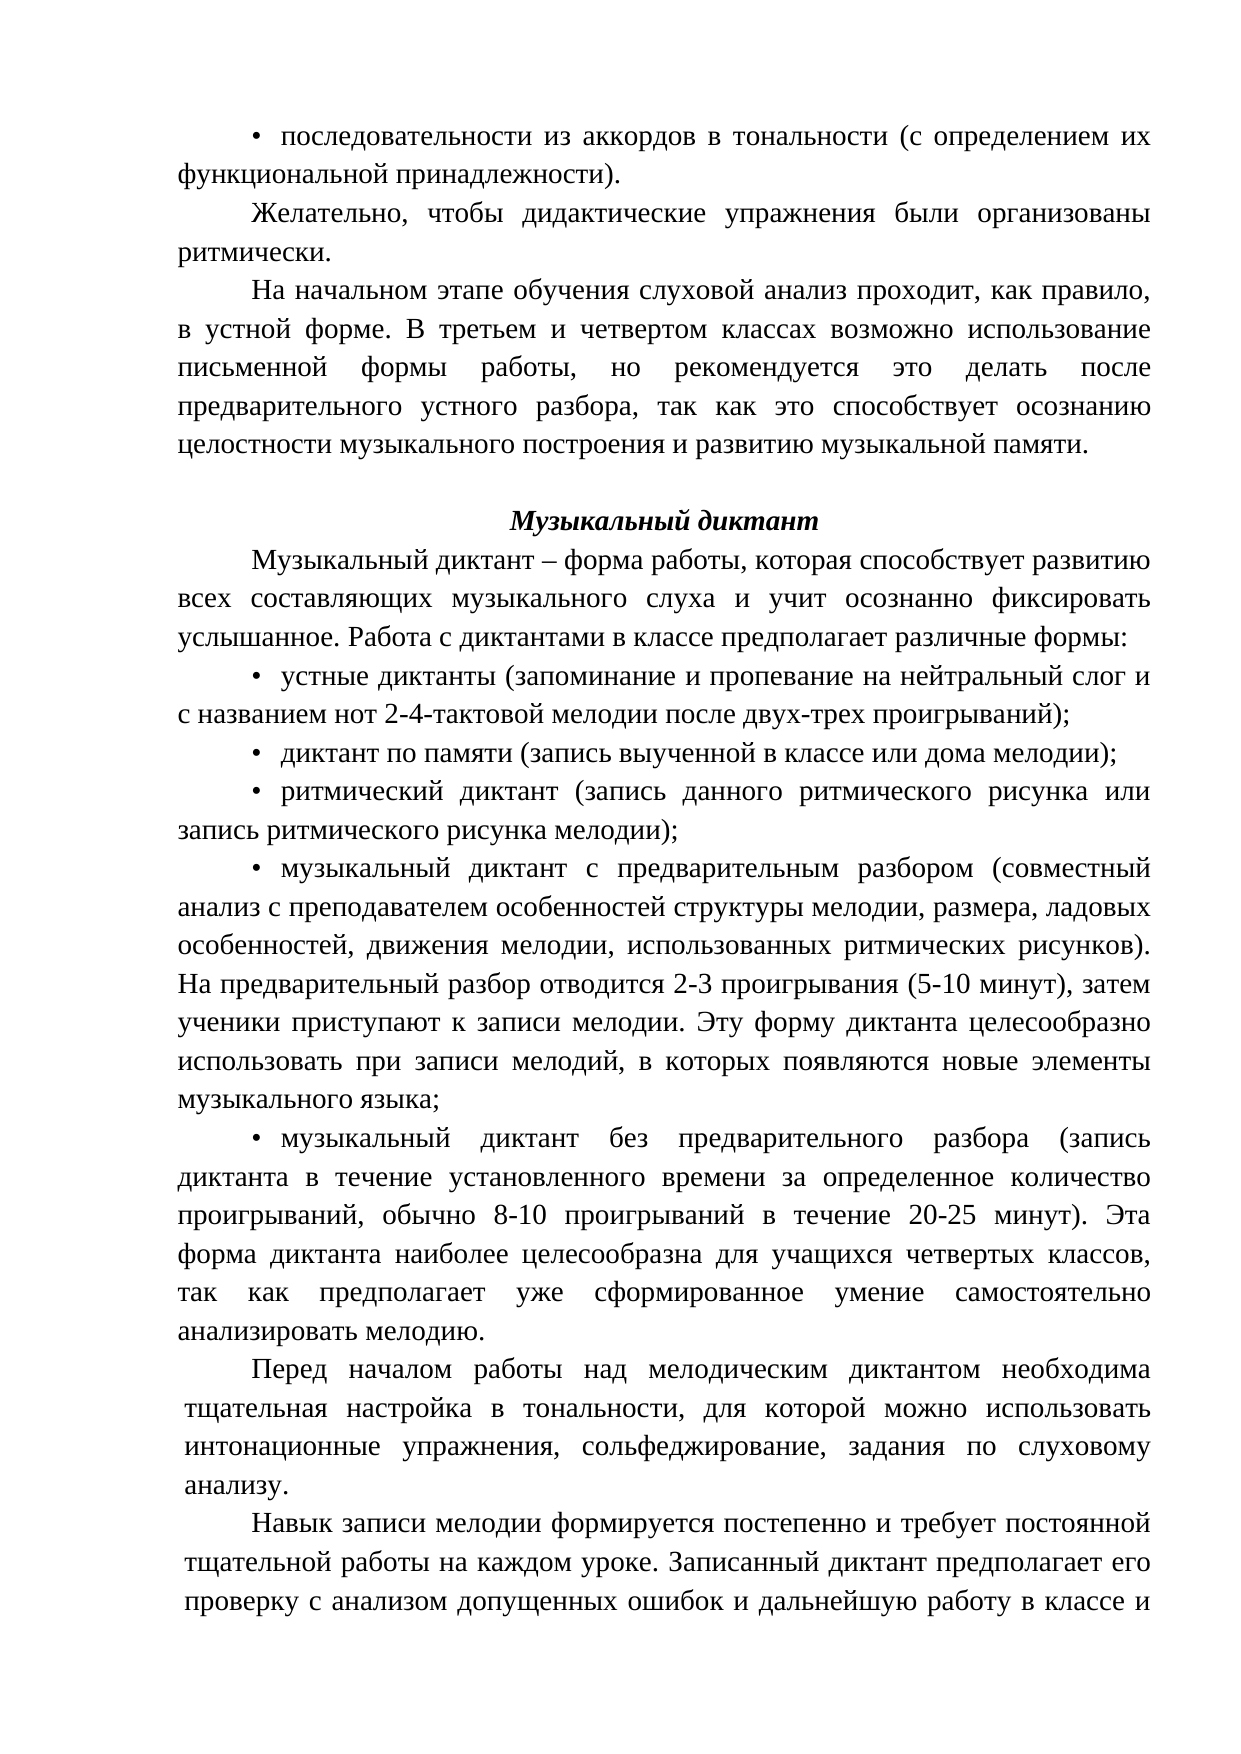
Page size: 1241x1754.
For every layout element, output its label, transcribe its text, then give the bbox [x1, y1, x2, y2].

text Перед началом работы над мелодическим диктантом необходима тщательная настройка в тональности, для которой можно использовать интонационные упражнения, сольфеджирование, задания по слуховому анализу. [184, 1351, 1152, 1501]
text Музыкальный диктант – форма работы, которая способствует развитию всех составляющих музыкального слуха и учит осознанно фиксировать услышанное. Работа с диктантами в классе предполагает различные формы: [177, 542, 1152, 653]
list музыкальный диктант с предварительным разбором (совместный анализ с преподавателем особенностей структуры мелодии, размера, ладовых особенностей, движения мелодии, использованных ритмических рисунков). На предварительный разбор отводится 2-3 проигрывания (5-10 минут), затем ученики приступают к записи мелодии. Эту форму диктанта целесообразно использовать при записи мелодий, в которых появляются новые элементы музыкального языка; [177, 850, 1152, 1115]
list ритмический диктант (запись данного ритмического рисунка или запись ритмического рисунка мелодии); [177, 773, 1152, 845]
list устные диктанты (запоминание и пропевание на нейтральный слог и с названием нот 2-4-тактовой мелодии после двух-трех проигрываний); [177, 658, 1152, 730]
text На начальном этапе обучения слуховой анализ проходит, как правило, в устной форме. В третьем и четвертом классах возможно использование письменной формы работы, но рекомендуется это делать после предварительного устного разбора, так как это способствует осознанию целостности музыкального построения и развитию музыкальной памяти. [177, 272, 1152, 460]
list последовательности из аккордов в тональности (с определением их функциональной принадлежности). [177, 118, 1152, 190]
list музыкальный диктант без предварительного разбора (запись диктанта в течение установленного времени за определенное количество проигрываний, обычно 8-10 проигрываний в течение 20-25 минут). Эта форма диктанта наиболее целесообразна для учащихся четвертых классов, так как предполагает уже сформированное умение самостоятельно анализировать мелодию. [177, 1120, 1152, 1346]
text Музыкальный диктант [177, 503, 1152, 537]
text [184, 1506, 1152, 1616]
text Желательно, чтобы дидактические упражнения были организованы ритмически. [177, 195, 1152, 267]
list диктант по памяти (запись выученной в классе или дома мелодии); [177, 735, 1152, 768]
